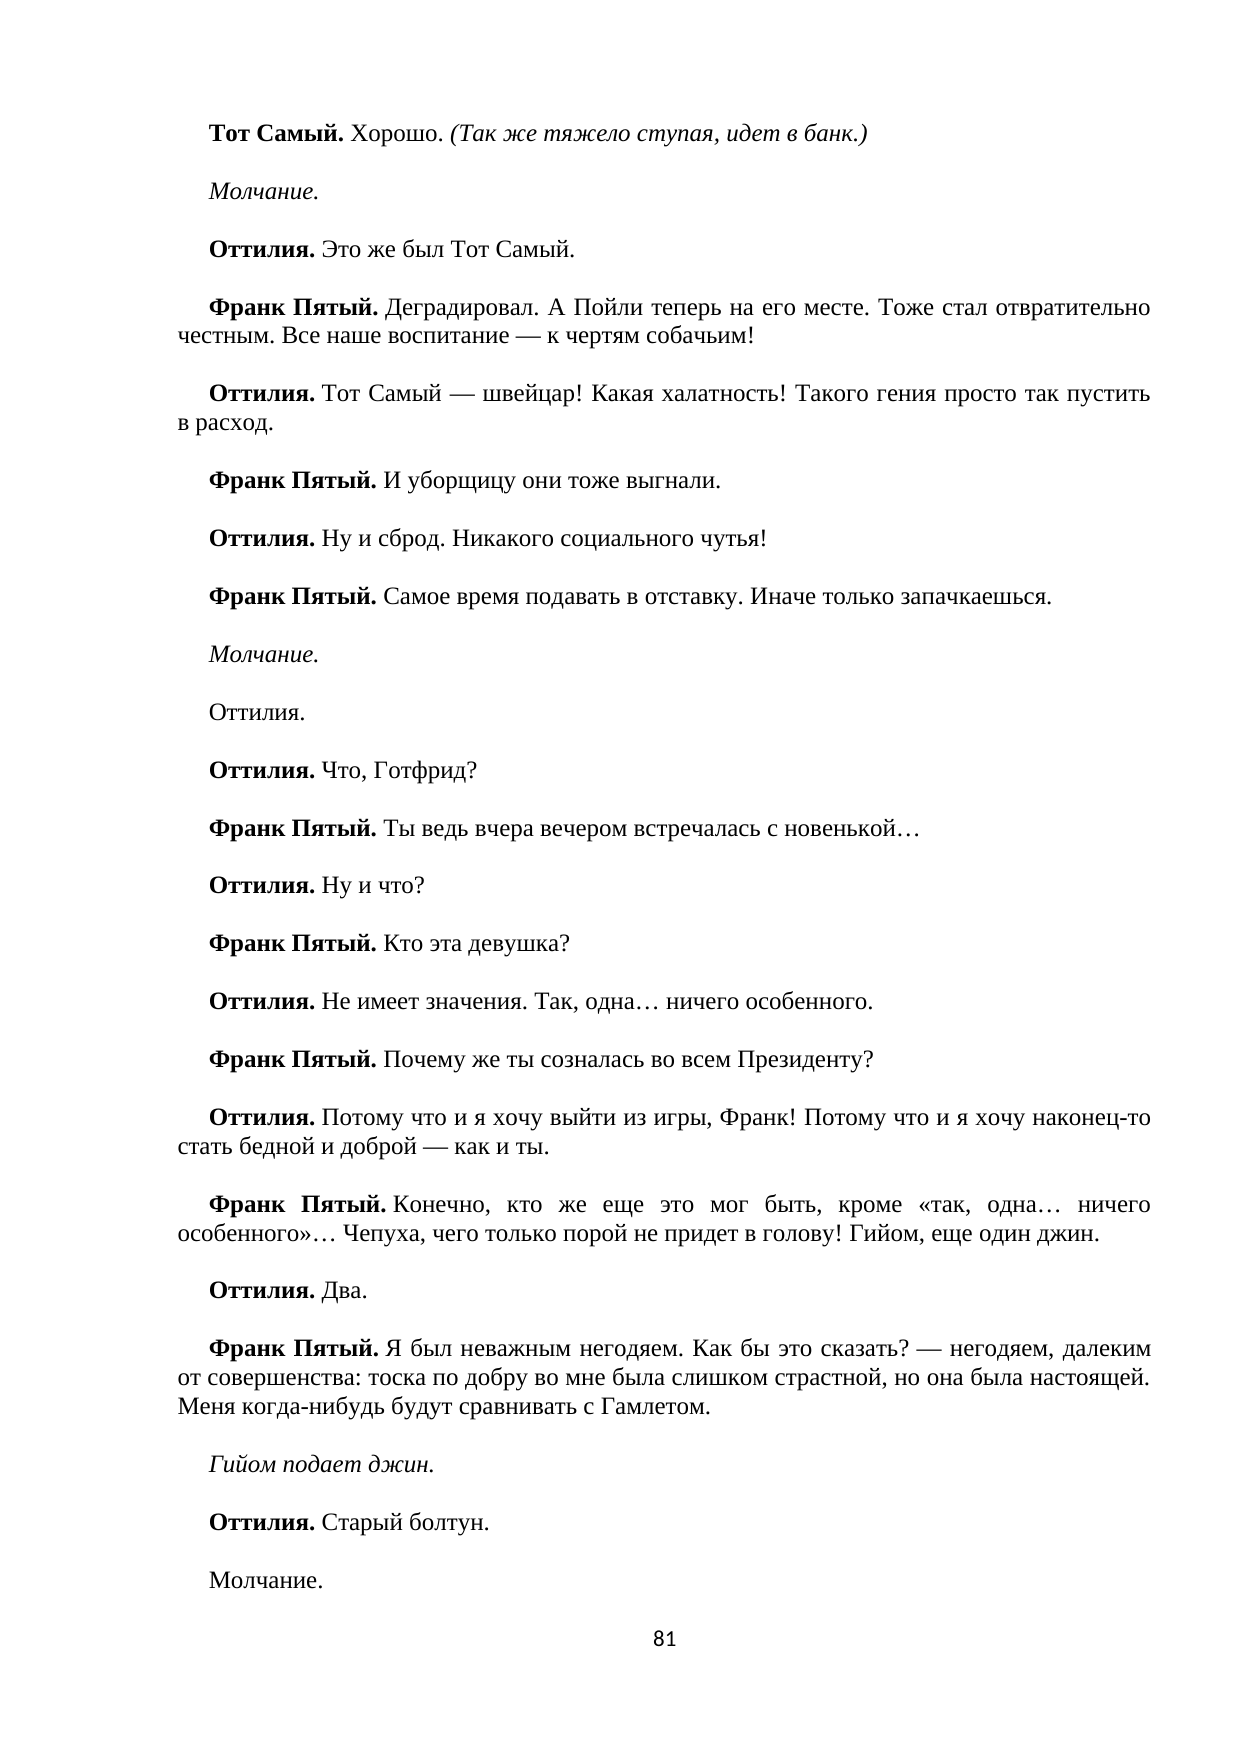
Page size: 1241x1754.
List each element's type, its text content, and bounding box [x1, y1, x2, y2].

text Оттилия. Ну и сброд. Никакого социального чутья! [177, 523, 1152, 552]
text Тот Самый. Хорошо. (Так же тяжело ступая, идет в банк.) [177, 118, 1152, 147]
text Франк Пятый. Самое время подавать в отставку. Иначе только запачкаешься. [177, 581, 1152, 610]
text Оттилия. [177, 697, 1152, 726]
text Оттилия. Ну и что? [177, 871, 1152, 899]
text Молчание. [177, 1565, 1152, 1593]
text Франк Пятый. Ты ведь вчера вечером встречалась с новенькой… [177, 813, 1152, 841]
text Гийом подает джин. [177, 1449, 1152, 1478]
text Оттилия. Два. [177, 1276, 1152, 1304]
text Франк Пятый. Я был неважным негодяем. Как бы это сказать? — негодяем, далеким от совершенства: тоска по добру во мне была слишком страстной, но она была настоящей. Меня когда-нибудь будут сравнивать с Гамлетом. [177, 1333, 1152, 1420]
text Франк Пятый. Конечно, кто же еще это мог быть, кроме «так, одна… ничего особенного»… Чепуха, чего только порой не придет в голову! Гийом, еще один джин. [177, 1189, 1152, 1246]
text Франк Пятый. Почему же ты созналась во всем Президенту? [177, 1044, 1152, 1073]
text Оттилия. Тот Самый — швейцар! Какая халатность! Такого гения просто так пустить в расход. [177, 378, 1152, 436]
text Молчание. [177, 639, 1152, 668]
text Франк Пятый. И уборщицу они тоже выгнали. [177, 465, 1152, 494]
text Молчание. [177, 176, 1152, 205]
text Оттилия. Старый болтун. [177, 1507, 1152, 1536]
text Оттилия. Что, Готфрид? [177, 755, 1152, 783]
text Оттилия. Потому что и я хочу выйти из игры, Франк! Потому что и я хочу наконец-то стать бедной и доброй — как и ты. [177, 1102, 1152, 1160]
text Оттилия. Не имеет значения. Так, одна… ничего особенного. [177, 986, 1152, 1015]
text Оттилия. Это же был Тот Самый. [177, 234, 1152, 263]
text Франк Пятый. Кто эта девушка? [177, 928, 1152, 957]
text Франк Пятый. Деградировал. А Пойли теперь на его месте. Тоже стал отвратительно честным. Все наше воспитание — к чертям собачьим! [177, 292, 1152, 349]
